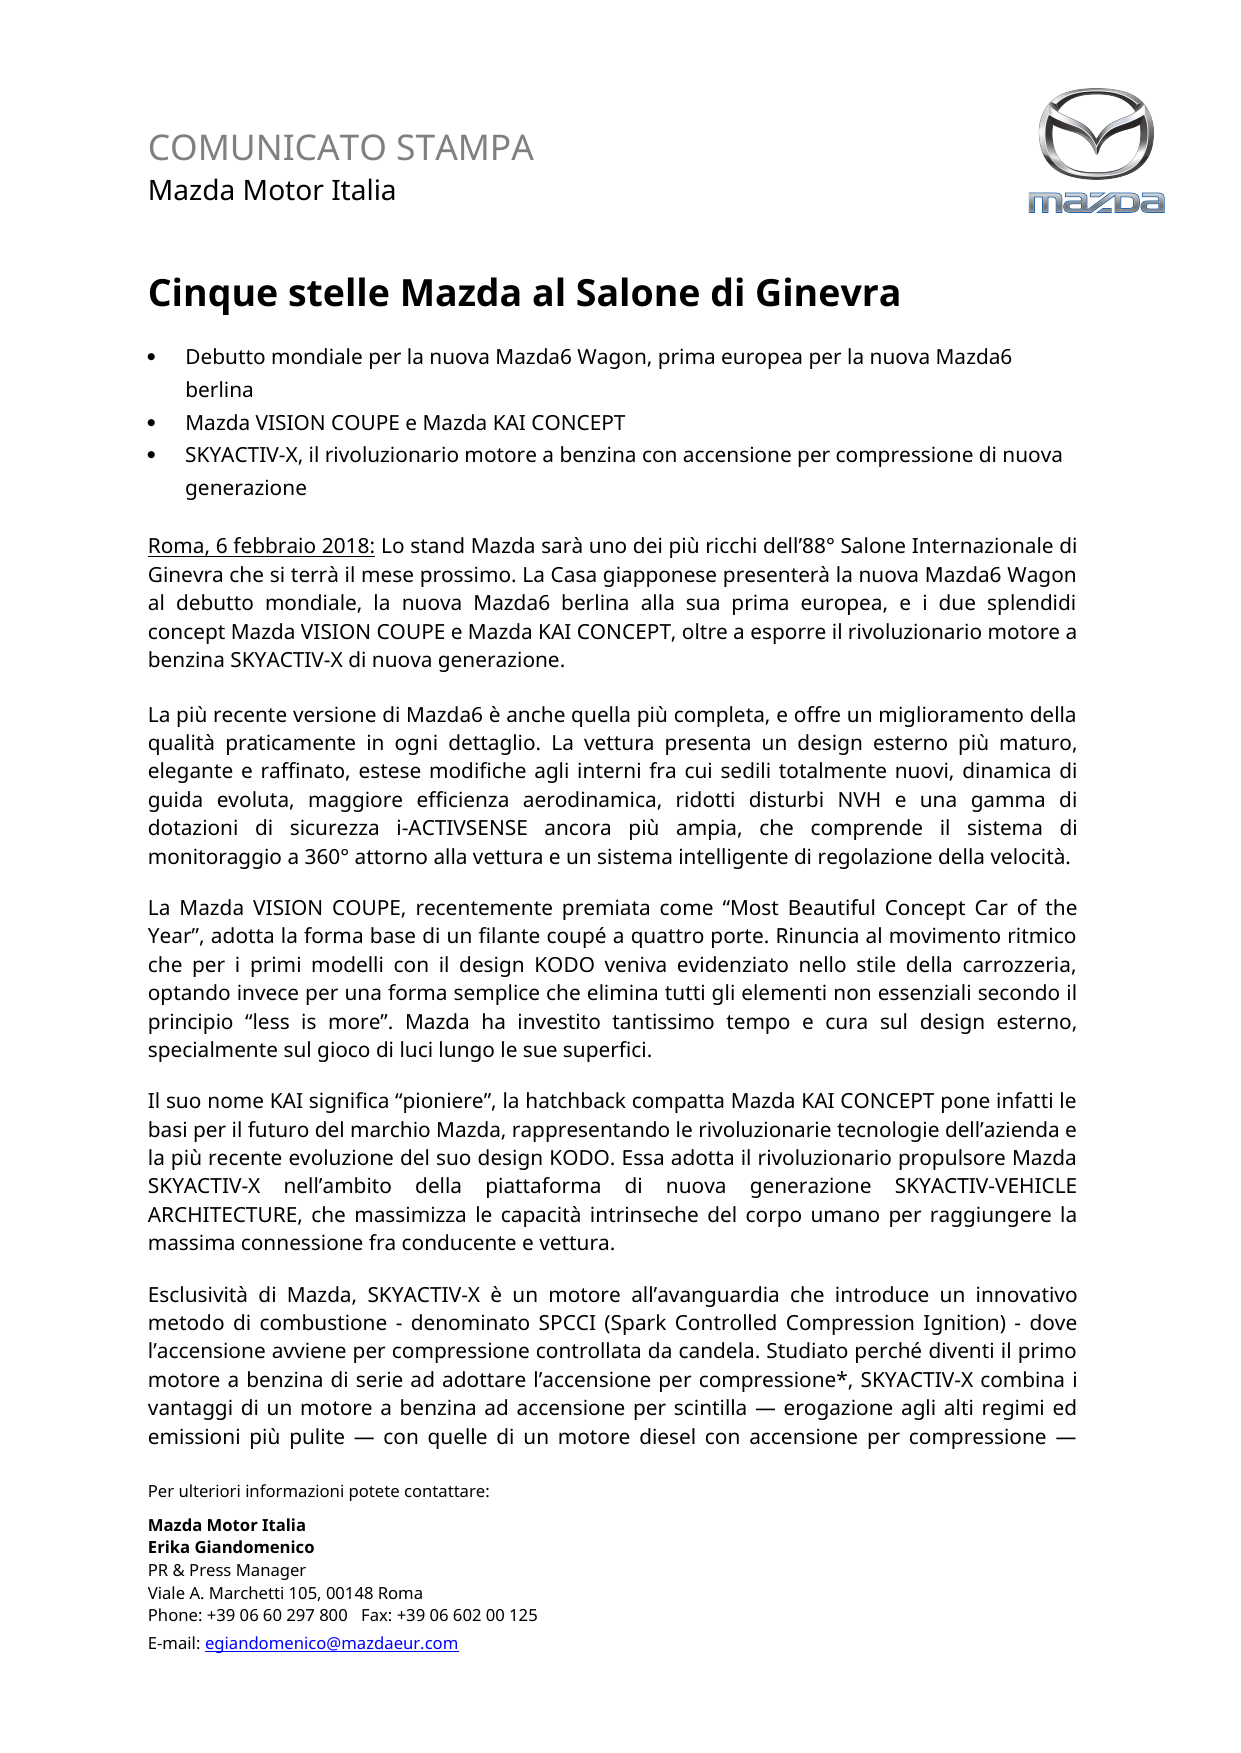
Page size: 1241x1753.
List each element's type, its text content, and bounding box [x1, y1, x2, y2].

list Mazda VISION COUPE e Mazda KAI CONCEPT [148, 408, 1078, 436]
list Debutto mondiale per la nuova Mazda6 Wagon, prima europea per la nuova Mazda6 berlina [148, 342, 1078, 403]
text Roma, 6 febbraio 2018: Lo stand Mazda sarà uno dei più ricchi dell’88° Salone Internazionale di Ginevra che si terrà il mese prossimo. La Casa giapponese presenterà la nuova Mazda6 Wagon al debutto mondiale, la nuova Mazda6 berlina alla sua prima europea, e i due splendidi concept Mazda VISION COUPE e Mazda KAI CONCEPT, oltre a esporre il rivoluzionario motore a benzina SKYACTIV-X di nuova generazione. [148, 531, 1078, 674]
list SKYACTIV-X, il rivoluzionario motore a benzina con accensione per compressione di nuova generazione [148, 440, 1078, 501]
text La Mazda VISION COUPE, recentemente premiata come “Most Beautiful Concept Car of the Year”, adotta la forma base di un filante coupé a quattro porte. Rinuncia al movimento ritmico che per i primi modelli con il design KODO veniva evidenziato nello stile della carrozzeria, optando invece per una forma semplice che elimina tutti gli elementi non essenziali secondo il principio “less is more”. Mazda ha investito tantissimo tempo e cura sul design esterno, specialmente sul gioco di luci lungo le sue superfici. [148, 893, 1078, 1064]
text Cinque stelle Mazda al Salone di Ginevra [148, 266, 1078, 317]
picture [1028, 88, 1165, 213]
text Il suo nome KAI significa “pioniere”, la hatchback compatta Mazda KAI CONCEPT pone infatti le basi per il futuro del marchio Mazda, rappresentando le rivoluzionarie tecnologie dell’azienda e la più recente evoluzione del suo design KODO. Essa adotta il rivoluzionario propulsore Mazda SKYACTIV-X nell’ambito della piattaforma di nuova generazione SKYACTIV-VEHICLE ARCHITECTURE, che massimizza le capacità intrinseche del corpo umano per raggiungere la massima connessione fra conducente e vettura. [148, 1086, 1078, 1257]
text La più recente versione di Mazda6 è anche quella più completa, e offre un miglioramento della qualità praticamente in ogni dettaglio. La vettura presenta un design esterno più maturo, elegante e raffinato, estese modifiche agli interni fra cui sedili totalmente nuovi, dinamica di guida evoluta, maggiore efficienza aerodinamica, ridotti disturbi NVH e una gamma di dotazioni di sicurezza i-ACTIVSENSE ancora più ampia, che comprende il sistema di monitoraggio a 360° attorno alla vettura e un sistema intelligente di regolazione della velocità. [148, 700, 1078, 870]
